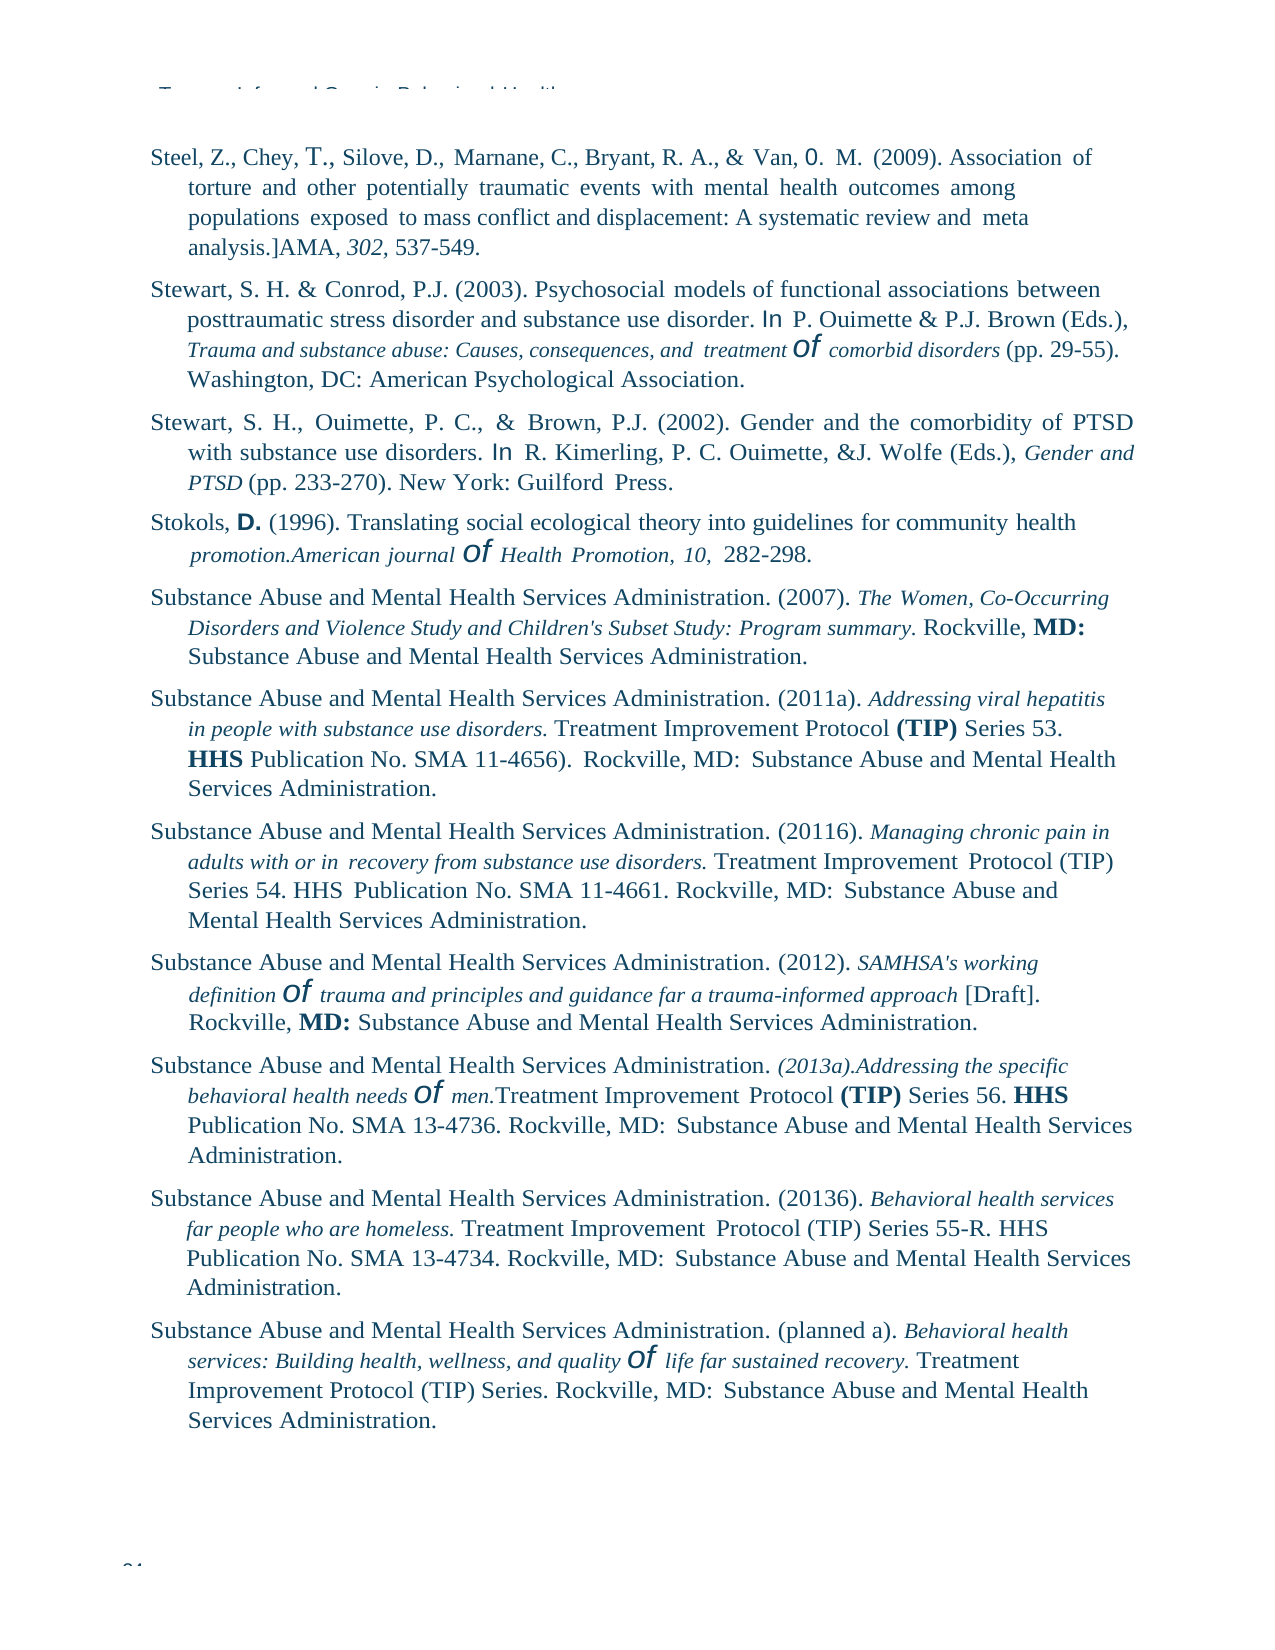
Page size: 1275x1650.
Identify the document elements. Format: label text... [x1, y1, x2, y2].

text Substance Abuse and Mental Health Services Administration. (20136). Behavioral health services far people who are homeless. Treatment Improvement Protocol (TIP) Series 55-R. HHS Publication No. SMA 13-4734. Rockville, MD: Substance Abuse and Mental Health Services Administration. [150, 1184, 1140, 1301]
text Stewart, S. H. & Conrod, P.J. (2003). Psychosocial models of functional associations between posttraumatic stress disorder and substance use disorder. In P. Ouimette & P.J. Brown (Eds.), Trauma and substance abuse: Causes, consequences, and treatment of comorbid disorders (pp. 29-55). Washington, DC: American Psychological Association. [150, 274, 1171, 394]
text Stewart, S. H., Ouimette, P. C., & Brown, P.J. (2002). Gender and the comorbidity of PTSD with substance use disorders. In R. Kimerling, P. C. Ouimette, &J. Wolfe (Eds.), Gender and PTSD (pp. 233-270). New York: Guilford Press. [150, 408, 1134, 496]
text Substance Abuse and Mental Health Services Administration. (2012). SAMHSA's working definition of trauma and principles and guidance far a trauma-informed approach [Draft]. Rockville, MD: Substance Abuse and Mental Health Services Administration. [150, 951, 1110, 1036]
text Substance Abuse and Mental Health Services Administration. (2013a).Addressing the specific behavioral health needs of men.Treatment Improvement Protocol (TIP) Series 56. HHS Publication No. SMA 13-4736. Rockville, MD: Substance Abuse and Mental Health Services Administration. [150, 1050, 1136, 1170]
text Substance Abuse and Mental Health Services Administration. (planned a). Behavioral health services: Building health, wellness, and quality of life far sustained recovery. Treatment Improvement Protocol (TIP) Series. Rockville, MD: Substance Abuse and Mental Health Services Administration. [150, 1314, 1110, 1434]
text Substance Abuse and Mental Health Services Administration. (2011a). Addressing viral hepatitis in people with substance use disorders. Treatment Improvement Protocol (TIP) Series 53. HHS Publication No. SMA 11-4656). Rockville, MD: Substance Abuse and Mental Health Services Administration. [150, 684, 1119, 802]
text Substance Abuse and Mental Health Services Administration. (20116). Managing chronic pain in adults with or in recovery from substance use disorders. Treatment Improvement Protocol (TIP) Series 54. HHS Publication No. SMA 11-4661. Rockville, MD: Substance Abuse and Mental Health Services Administration. [150, 817, 1136, 934]
text Steel, Z., Chey, T., Silove, D., Marnane, C., Bryant, R. A., & Van, 0. M. (2009). Association of torture and other potentially traumatic events with mental health outcomes among populations exposed to mass conflict and displacement: A systematic review and meta­ analysis.]AMA, 302, 537-549. [150, 140, 1110, 261]
text Substance Abuse and Mental Health Services Administration. (2007). The Women, Co-Occurring Disorders and Violence Study and Children's Subset Study: Program summary. Rockville, MD: Substance Abuse and Mental Health Services Administration. [150, 583, 1171, 670]
text Stokols, D. (1996). Translating social ecological theory into guidelines for community health [150, 510, 1227, 535]
text promotion.American journal of Health Promotion, 10, 282-298. [190, 535, 1227, 569]
